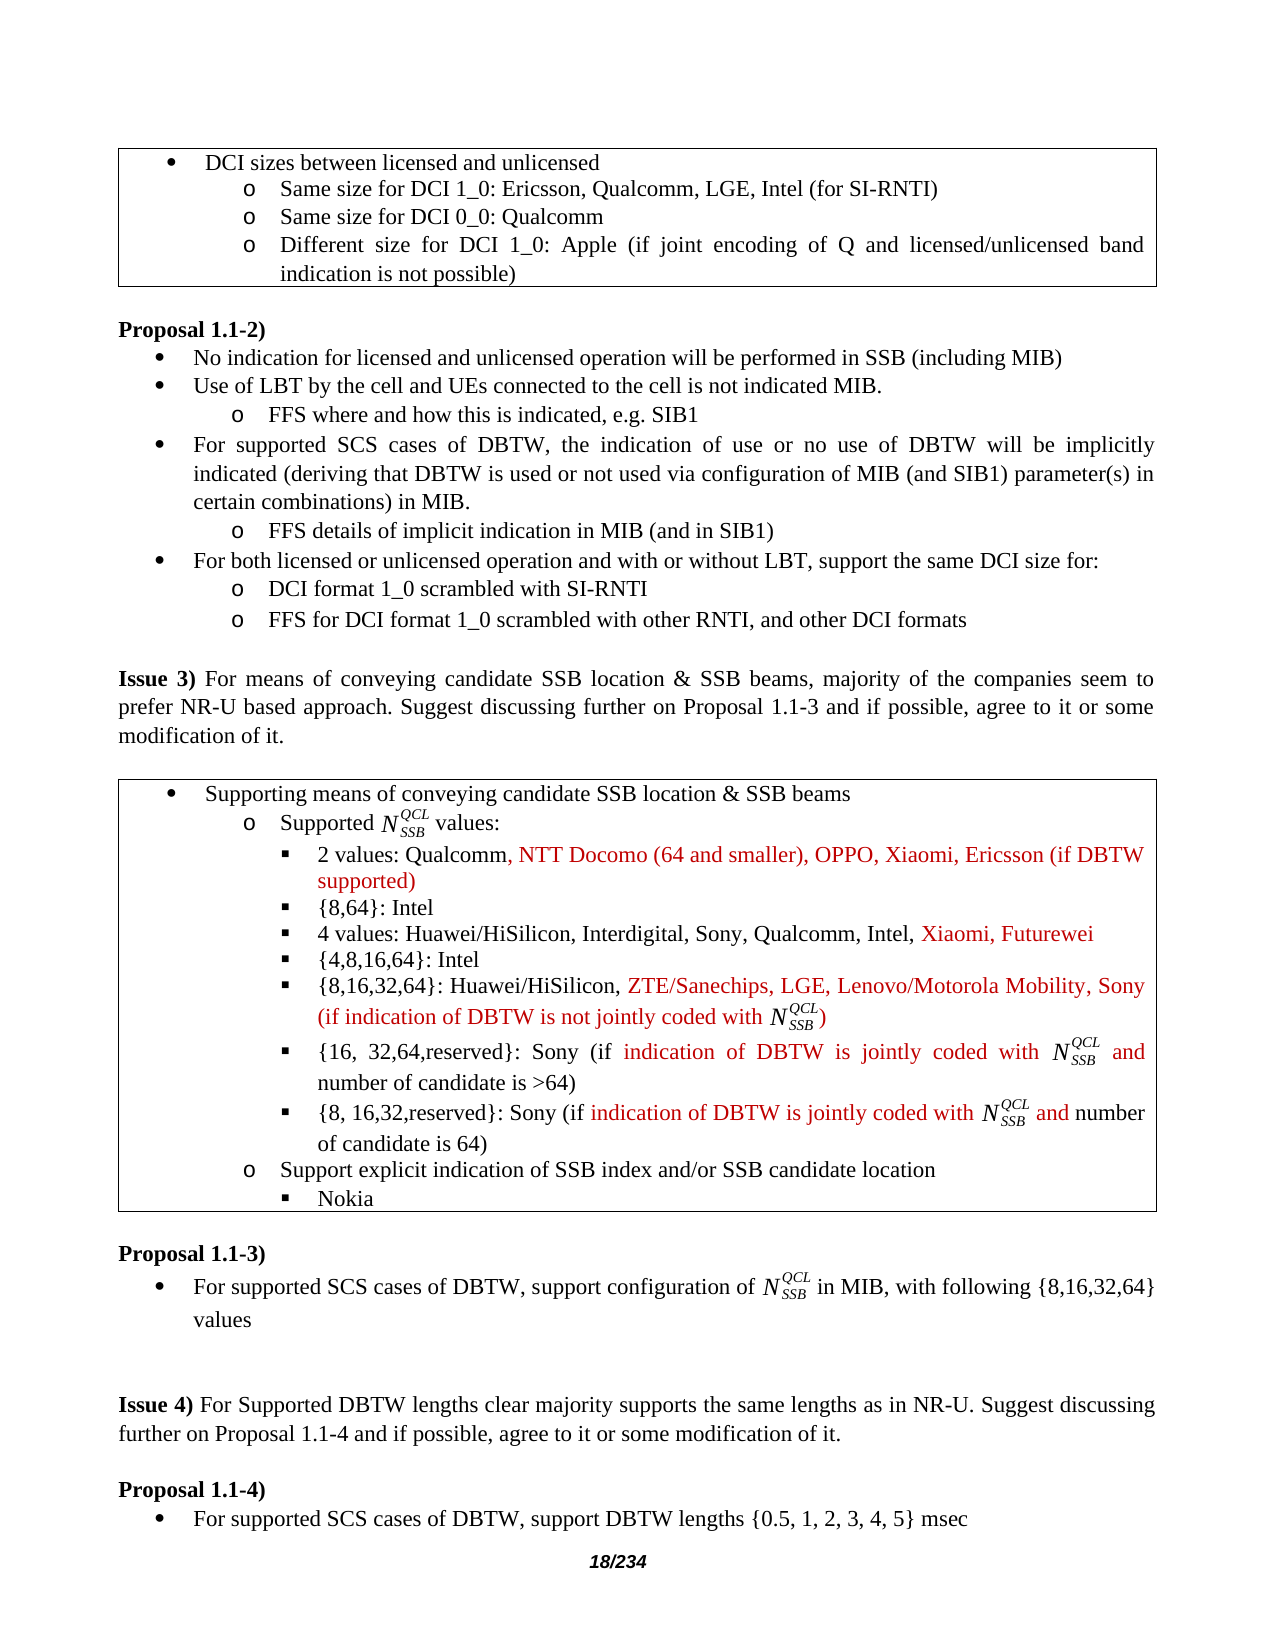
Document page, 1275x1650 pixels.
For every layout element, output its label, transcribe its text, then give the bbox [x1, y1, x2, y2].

text Proposal 1.1-3) [118, 1240, 1157, 1267]
list FFS for DCI format 1_0 scrambled with other RNTI, and other DCI formats [231, 606, 1157, 634]
list Use of LBT by the cell and UEs connected to the cell is not indicated MIB. [156, 372, 1157, 399]
list DCI format 1_0 scrambled with SI-RNTI [231, 576, 1157, 604]
text Issue 3) For means of conveying candidate SSB location & SSB beams, majority of the companies seem to prefer NR-U based approach. Suggest discussing further on Proposal 1.1-3 and if possible, agree to it or some modification of it. [118, 665, 1157, 748]
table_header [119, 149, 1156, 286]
text Issue 4) For Supported DBTW lengths clear majority supports the same lengths as in NR-U. Suggest discussing further on Proposal 1.1-4 and if possible, agree to it or some modification of it. [118, 1391, 1157, 1446]
text Proposal 1.1-4) [118, 1476, 1157, 1503]
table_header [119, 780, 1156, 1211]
list For both licensed or unlicensed operation and with or without LBT, support the same DCI size for: [156, 547, 1157, 573]
list For supported SCS cases of DBTW, the indication of use or no use of DBTW will be implicitly indicated (deriving that DBTW is used or not used via configuration of MIB (and SIB1) parameter(s) in certain combinations) in MIB. [156, 431, 1157, 514]
list For supported SCS cases of DBTW, support configuration of in MIB, with following {8,16,32,64} values [156, 1269, 1157, 1332]
list FFS details of implicit indication in MIB (and in SIB1) [231, 517, 1157, 545]
list For supported SCS cases of DBTW, support DBTW lengths {0.5, 1, 2, 3, 4, 5} msec [156, 1505, 1157, 1531]
list FFS where and how this is indicated, e.g. SIB1 [231, 401, 1157, 429]
text Proposal 1.1-2) [118, 316, 1157, 342]
list No indication for licensed and unlicensed operation will be performed in SSB (including MIB) [156, 344, 1157, 370]
